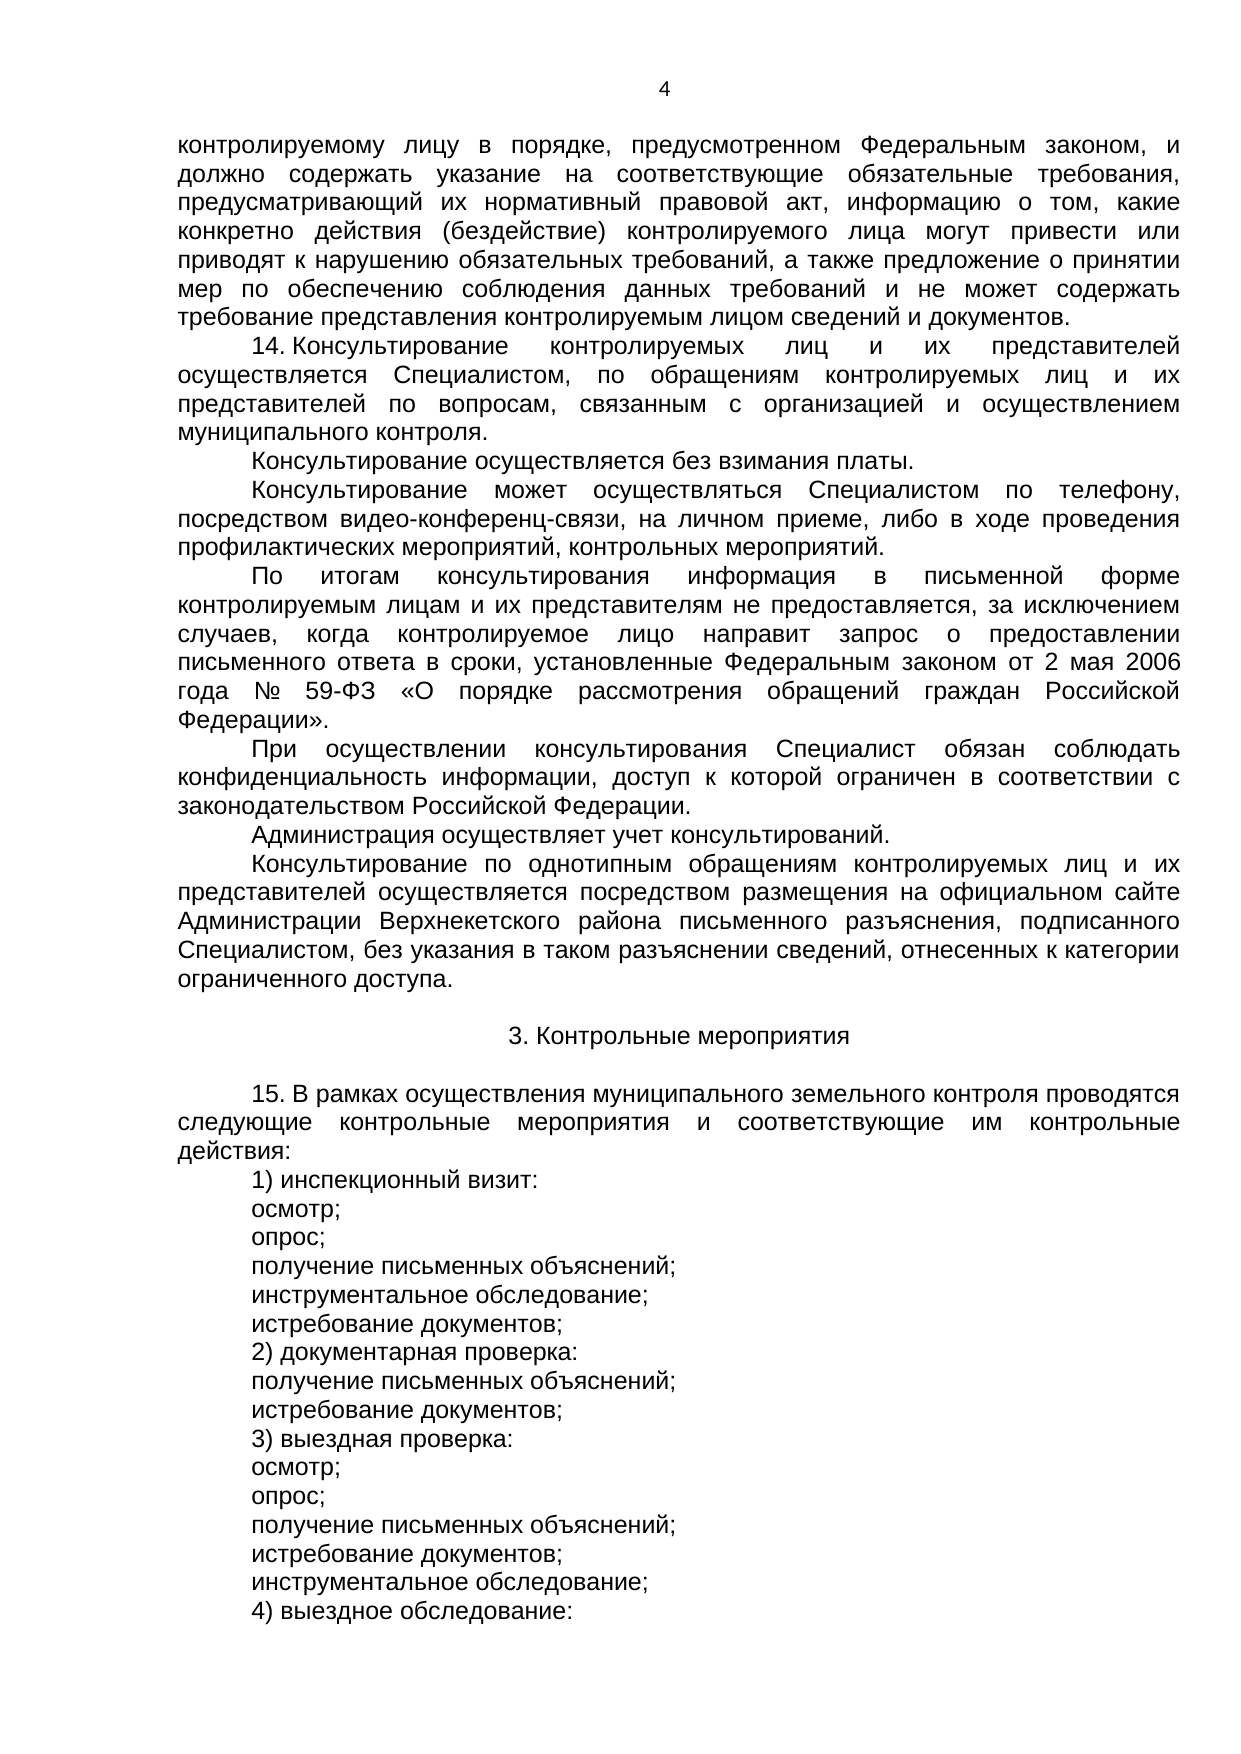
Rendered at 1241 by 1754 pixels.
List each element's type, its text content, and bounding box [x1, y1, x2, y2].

text 4) выездное обследование: [177, 1596, 1181, 1625]
text 2) документарная проверка: [177, 1337, 1181, 1366]
text опрос; [177, 1481, 1181, 1510]
text истребование документов; [177, 1309, 1181, 1337]
text получение письменных объяснений; [177, 1366, 1181, 1395]
text 3. Контрольные мероприятия [177, 1021, 1181, 1050]
text инструментальное обследование; [177, 1280, 1181, 1309]
text При осуществлении консультирования Специалист обязан соблюдать конфиденциальность информации, доступ к которой ограничен в соответствии с законодательством Российской Федерации. [177, 734, 1181, 820]
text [177, 130, 1181, 331]
text Консультирование может осуществляться Специалистом по телефону, посредством видео-конференц-связи, на личном приеме, либо в ходе проведения профилактических мероприятий, контрольных мероприятий. [177, 475, 1181, 561]
text Администрация осуществляет учет консультирований. [177, 820, 1181, 849]
text опрос; [177, 1222, 1181, 1251]
text истребование документов; [177, 1395, 1181, 1424]
text получение письменных объяснений; [177, 1251, 1181, 1280]
text инструментальное обследование; [177, 1567, 1181, 1596]
text Консультирование осуществляется без взимания платы. [177, 446, 1181, 475]
text осмотр; [177, 1452, 1181, 1481]
text осмотр; [177, 1194, 1181, 1222]
text получение письменных объяснений; [177, 1510, 1181, 1539]
text 3) выездная проверка: [177, 1424, 1181, 1452]
text По итогам консультирования информация в письменной форме контролируемым лицам и их представителям не предоставляется, за исключением случаев, когда контролируемое лицо направит запрос о предоставлении письменного ответа в сроки, установленные Федеральным законом от 2 мая 2006 года № 59-ФЗ «О порядке рассмотрения обращений граждан Российской Федерации». [177, 561, 1181, 734]
text 14. Консультирование контролируемых лиц и их представителей осуществляется Специалистом, по обращениям контролируемых лиц и их представителей по вопросам, связанным с организацией и осуществлением муниципального контроля. [177, 331, 1181, 446]
text 15. В рамках осуществления муниципального земельного контроля проводятся следующие контрольные мероприятия и соответствующие им контрольные действия: [177, 1079, 1181, 1165]
text 1) инспекционный визит: [177, 1165, 1181, 1194]
text истребование документов; [177, 1539, 1181, 1567]
text Консультирование по однотипным обращениям контролируемых лиц и их представителей осуществляется посредством размещения на официальном сайте Администрации Верхнекетского района письменного разъяснения, подписанного Специалистом, без указания в таком разъяснении сведений, отнесенных к категории ограниченного доступа. [177, 849, 1181, 992]
